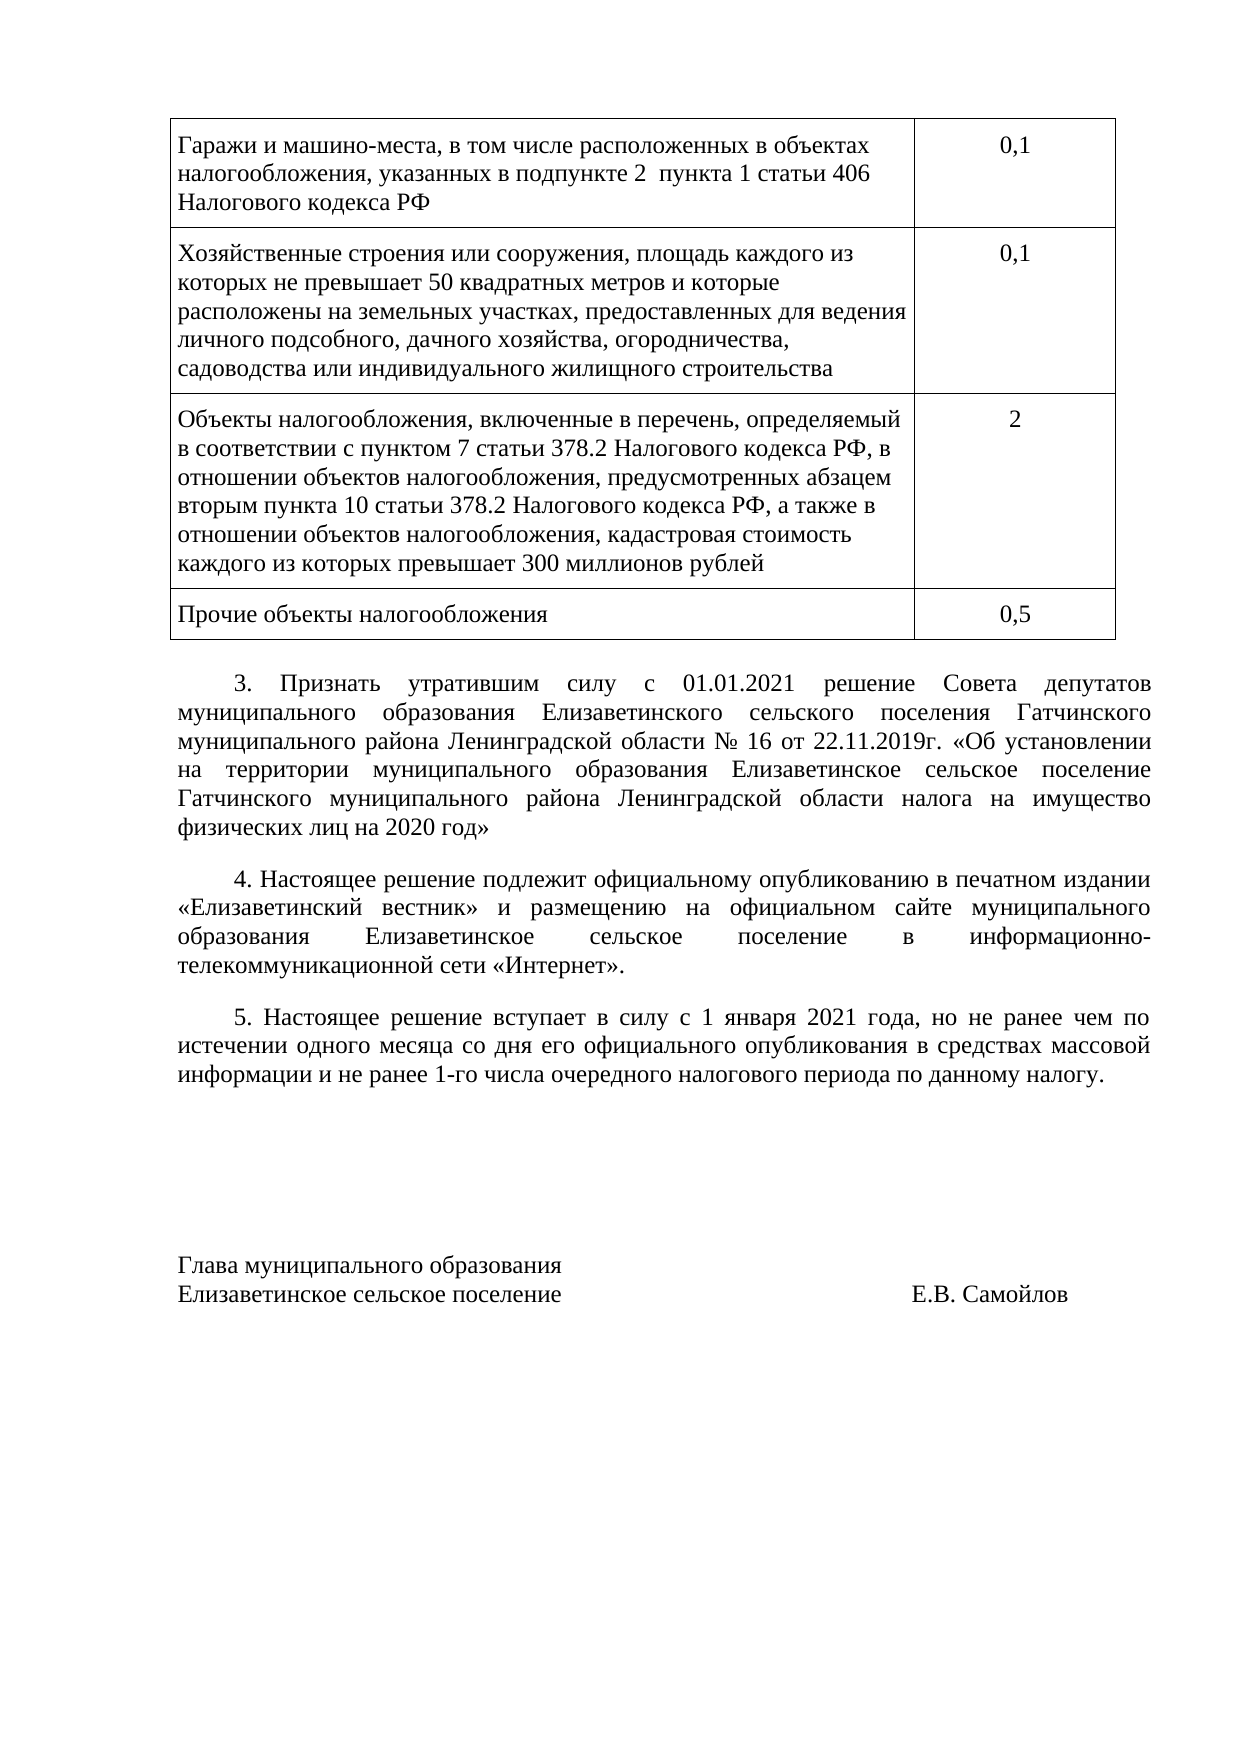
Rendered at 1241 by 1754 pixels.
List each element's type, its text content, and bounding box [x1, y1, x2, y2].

text Глава муниципального образования [177, 1250, 1152, 1279]
table_cell Объекты налогообложения, включенные в перечень, определяемый в соответствии с пунктом 7 статьи 378.2 Налогового кодекса РФ, в отношении объектов налогообложения, предусмотренных абзацем вторым пункта 10 статьи 378.2 Налогового кодекса РФ, а также в отношении объектов налогообложения, кадастровая стоимость каждого из которых превышает 300 миллионов рублей [171, 394, 914, 587]
table_cell 2 [915, 394, 1115, 587]
table_cell 0,5 [915, 589, 1115, 638]
text 4. Настоящее решение подлежит официальному опубликованию в печатном издании «Елизаветинский вестник» и размещению на официальном сайте муниципального образования Елизаветинское сельское поселение в информационно-телекоммуникационной сети «Интернет». [177, 864, 1152, 979]
table_cell Хозяйственные строения или сооружения, площадь каждого из которых не превышает 50 квадратных метров и которые расположены на земельных участках, предоставленных для ведения личного подсобного, дачного хозяйства, огородничества, садоводства или индивидуального жилищного строительства [171, 228, 914, 393]
text 3. Признать утратившим силу с 01.01.2021 решение Совета депутатов муниципального образования Елизаветинского сельского поселения Гатчинского муниципального района Ленинградской области № 16 от 22.11.2019г. «Об установлении на территории муниципального образования Елизаветинское сельское поселение Гатчинского муниципального района Ленинградской области налога на имущество физических лиц на 2020 год» [177, 668, 1152, 841]
table_cell Прочие объекты налогообложения [171, 589, 914, 638]
text 5. Настоящее решение вступает в силу с 1 января 2021 года, но не ранее чем по истечении одного месяца со дня его официального опубликования в средствах массовой информации и не ранее 1-го числа очередного налогового периода по данному налогу. [177, 1002, 1152, 1088]
table_cell 0,1 [915, 119, 1115, 227]
table_cell 0,1 [915, 228, 1115, 393]
text Елизаветинское сельское поселение Е.В. Самойлов [177, 1279, 1152, 1308]
table_cell Гаражи и машино-места, в том числе расположенных в объектах налогообложения, указанных в подпункте 2 пункта 1 статьи 406 Налогового кодекса РФ [171, 119, 914, 227]
